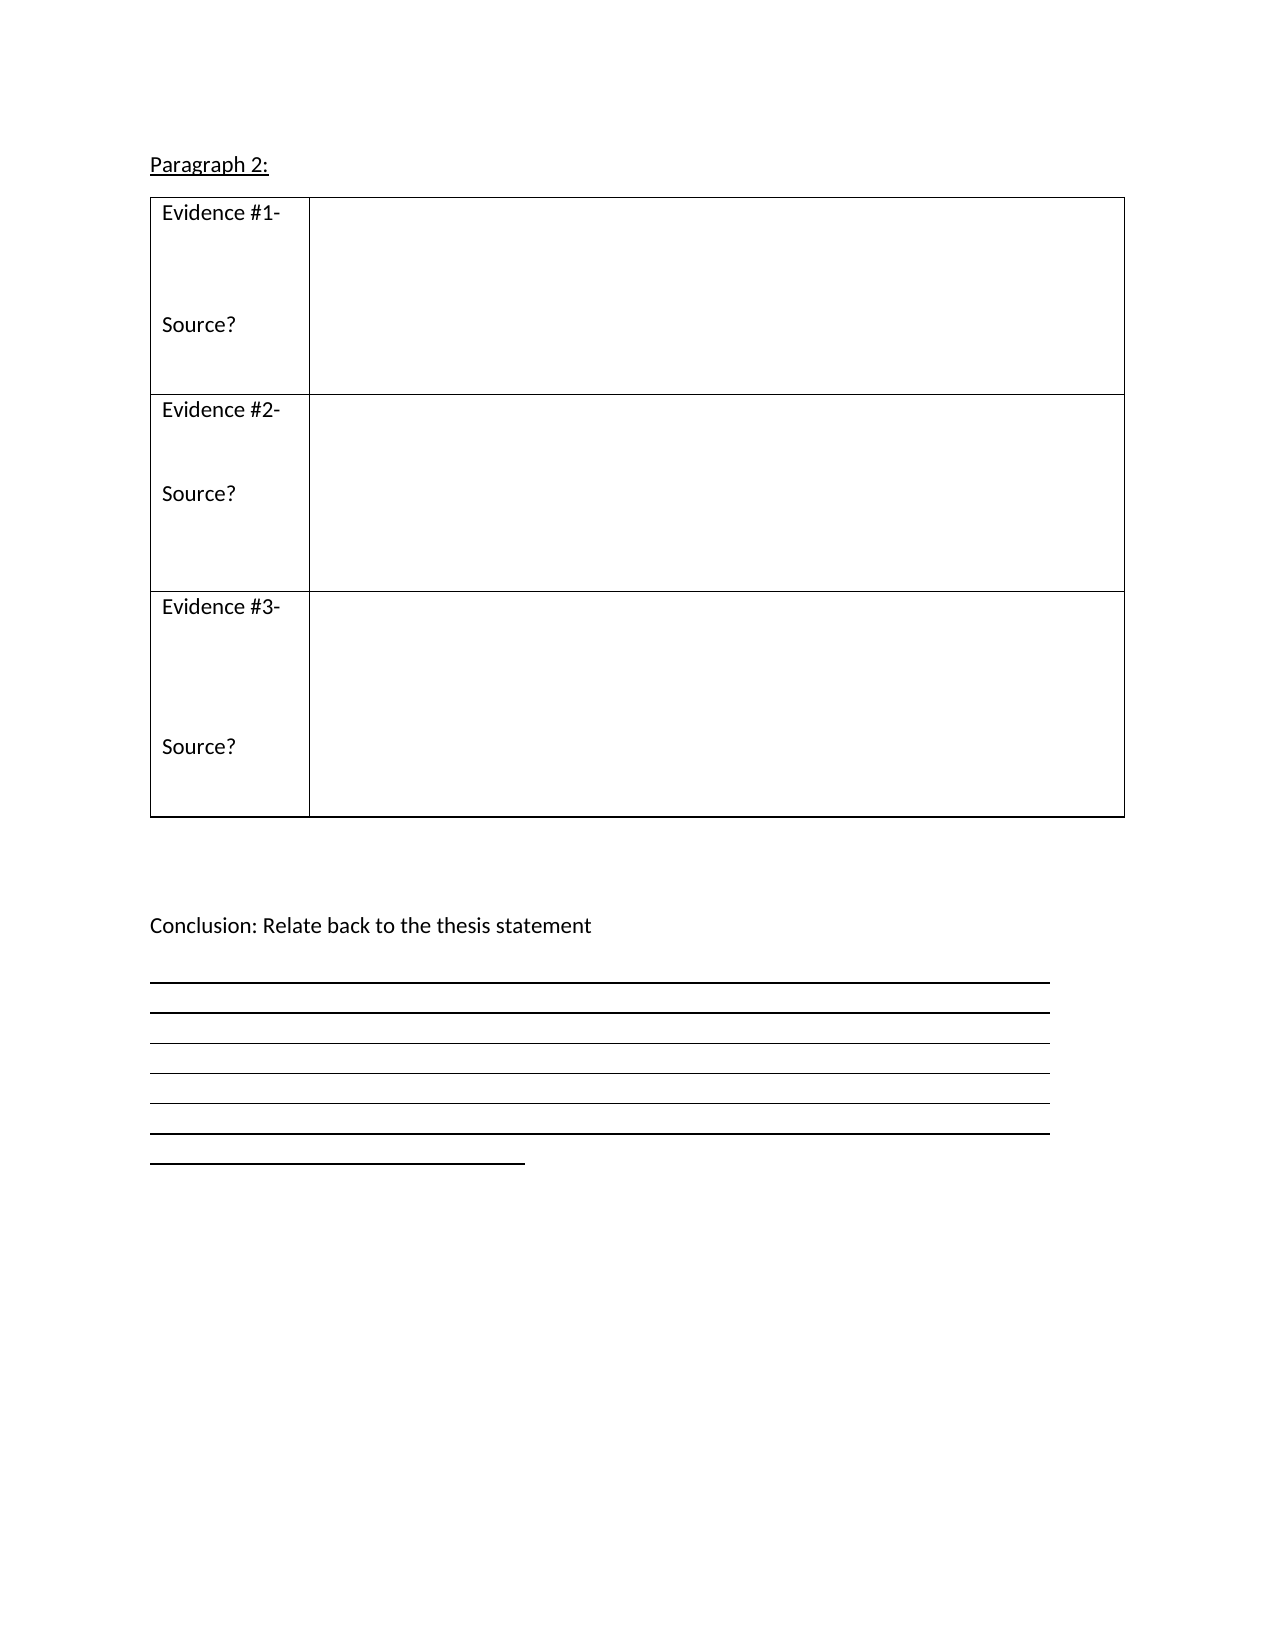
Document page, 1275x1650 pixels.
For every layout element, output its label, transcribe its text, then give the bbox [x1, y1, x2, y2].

table_cell Evidence #2- Source? [151, 395, 309, 591]
table_header Evidence #1- Source? [151, 198, 309, 394]
text Conclusion: Relate back to the thesis statement [150, 911, 1125, 939]
table_cell [310, 395, 1124, 591]
table_cell Evidence #3- Source? [151, 592, 309, 816]
table_cell [310, 592, 1124, 816]
text Paragraph 2: [150, 150, 1125, 178]
table_header [310, 198, 1124, 394]
